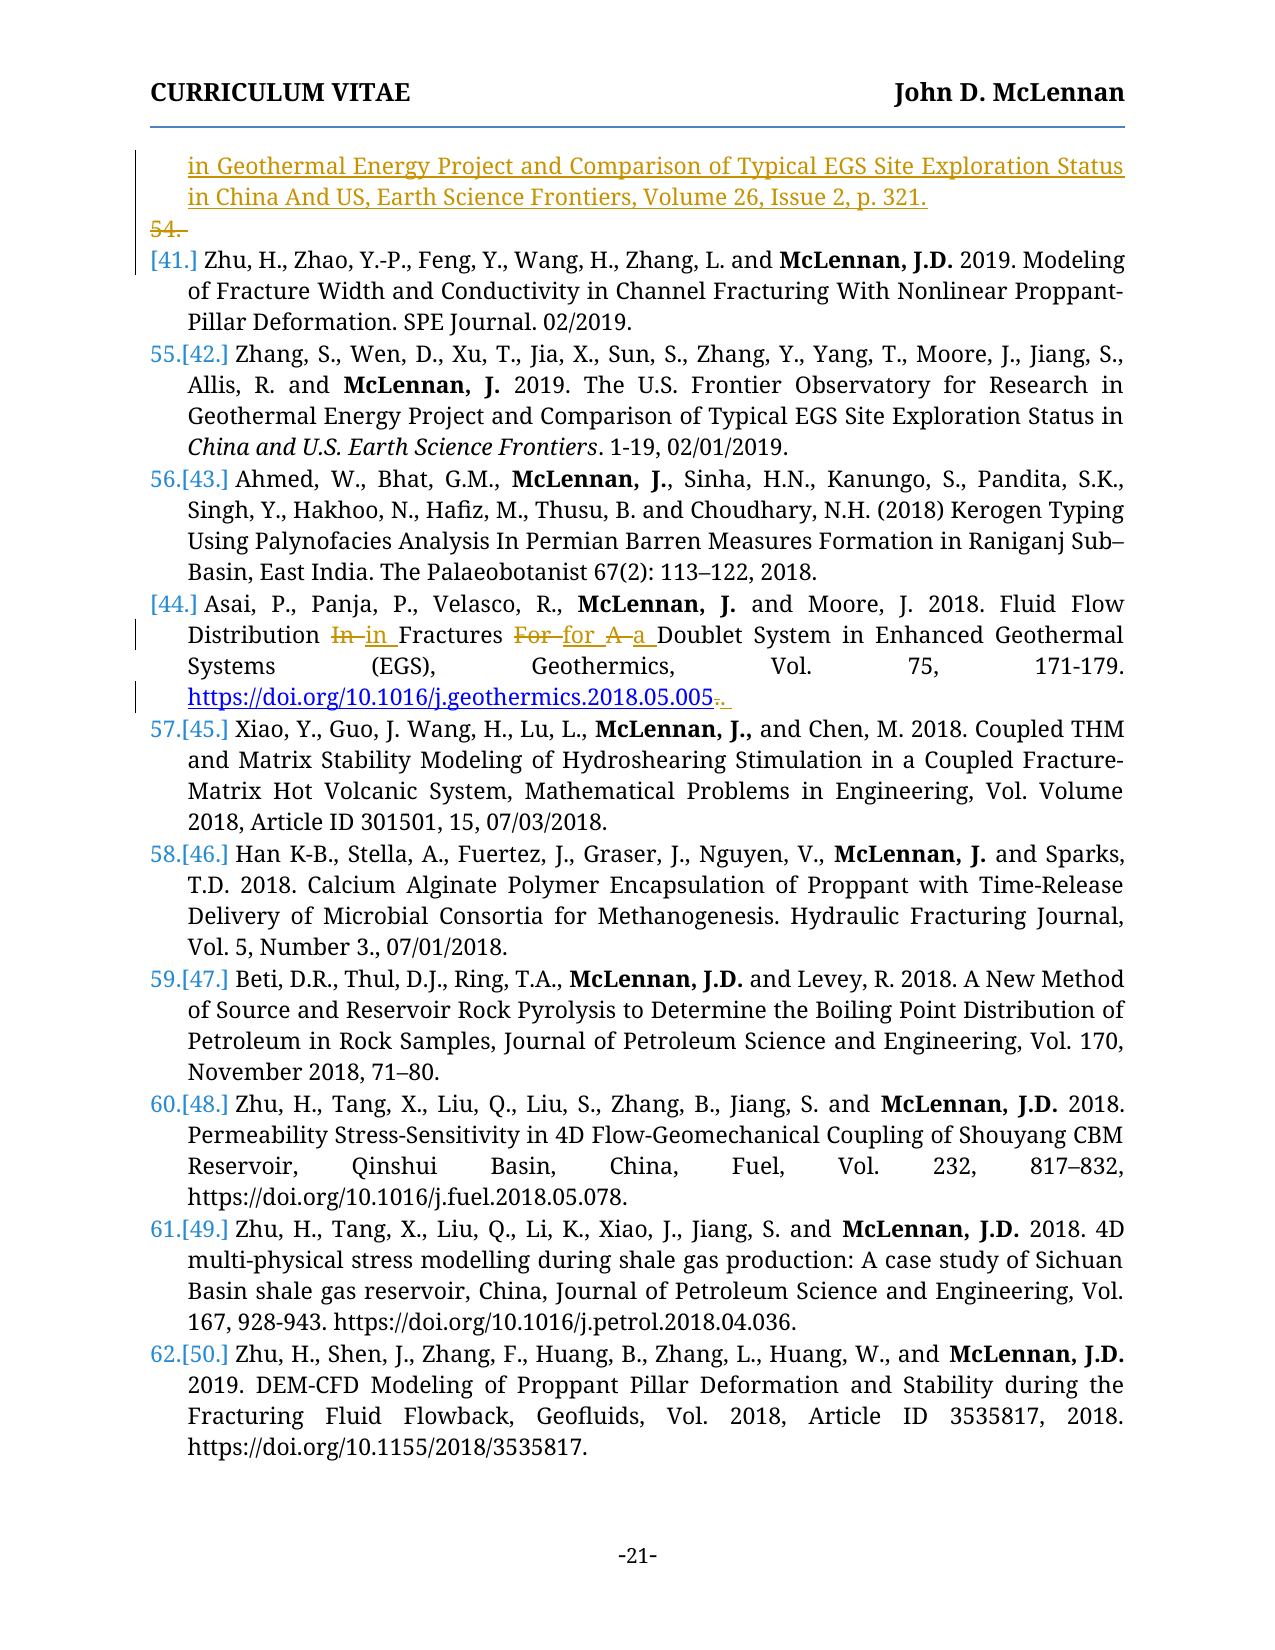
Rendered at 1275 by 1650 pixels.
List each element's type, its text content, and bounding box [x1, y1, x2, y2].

list Asai, P., Panja, P., Velasco, R., McLennan, J. and Moore, J. 2018. Fluid Flow Distribution Fractures Doublet System in Enhanced Geothermal Systems (EGS), Geothermics, Vol. 75, 171-179. https://doi.org/10.1016/j.geothermics.2018.05.005 [150, 587, 1125, 712]
list Beti, D.R., Thul, D.J., Ring, T.A., McLennan, J.D. and Levey, R. 2018. A New Method of Source and Reservoir Rock Pyrolysis to Determine the Boiling Point Distribution of Petroleum in Rock Samples, Journal of Petroleum Science and Engineering, Vol. 170, November 2018, 71–80. [150, 962, 1125, 1087]
list Zhu, H., Zhao, Y.-P., Feng, Y., Wang, H., Zhang, L. and McLennan, J.D. 2019. Modeling of Fracture Width and Conductivity in Channel Fracturing With Nonlinear Proppant-Pillar Deformation. SPE Journal. 02/2019. [150, 244, 1125, 337]
list Zhu, H., Shen, J., Zhang, F., Huang, B., Zhang, L., Huang, W., and McLennan, J.D. 2019. DEM-CFD Modeling of Proppant Pillar Deformation and Stability during the Fracturing Fluid Flowback, Geofluids, Vol. 2018, Article ID 3535817, 2018. https://doi.org/10.1155/2018/3535817. [150, 1337, 1125, 1462]
list Xiao, Y., Guo, J. Wang, H., Lu, L., McLennan, J., and Chen, M. 2018. Coupled THM and Matrix Stability Modeling of Hydroshearing Stimulation in a Coupled Fracture-Matrix Hot Volcanic System, Mathematical Problems in Engineering, Vol. Volume 2018, Article ID 301501, 15, 07/03/2018. [150, 712, 1125, 837]
list Zhang, S., Wen, D., Xu, T., Jia, X., Sun, S., Zhang, Y., Yang, T., Moore, J., Jiang, S., Allis, R. and McLennan, J. 2019. The U.S. Frontier Observatory for Research in Geothermal Energy Project and Comparison of Typical EGS Site Exploration Status in China and U.S. Earth Science Frontiers. 1-19, 02/01/2019. [150, 337, 1125, 462]
list Zhu, H., Tang, X., Liu, Q., Li, K., Xiao, J., Jiang, S. and McLennan, J.D. 2018. 4D multi-physical stress modelling during shale gas production: A case study of Sichuan Basin shale gas reservoir, China, Journal of Petroleum Science and Engineering, Vol. 167, 928-943. https://doi.org/10.1016/j.petrol.2018.04.036. [150, 1212, 1125, 1337]
list Zhu, H., Tang, X., Liu, Q., Liu, S., Zhang, B., Jiang, S. and McLennan, J.D. 2018. Permeability Stress-Sensitivity in 4D Flow-Geomechanical Coupling of Shouyang CBM Reservoir, Qinshui Basin, China, Fuel, Vol. 232, 817–832, https://doi.org/10.1016/j.fuel.2018.05.078. [150, 1087, 1125, 1212]
list Ahmed, W., Bhat, G.M., McLennan, J., Sinha, H.N., Kanungo, S., Pandita, S.K., Singh, Y., Hakhoo, N., Hafiz, M., Thusu, B. and Choudhary, N.H. (2018) Kerogen Typing Using Palynofacies Analysis In Permian Barren Measures Formation in Raniganj Sub–Basin, East India. The Palaeobotanist 67(2): 113–122, 2018. [150, 462, 1125, 587]
list Han K-B., Stella, A., Fuertez, J., Graser, J., Nguyen, V., McLennan, J. and Sparks, T.D. 2018. Calcium Alginate Polymer Encapsulation of Proppant with Time-Release Delivery of Microbial Consortia for Methanogenesis. Hydraulic Fracturing Journal, Vol. 5, Number 3., 07/01/2018. [150, 837, 1125, 962]
